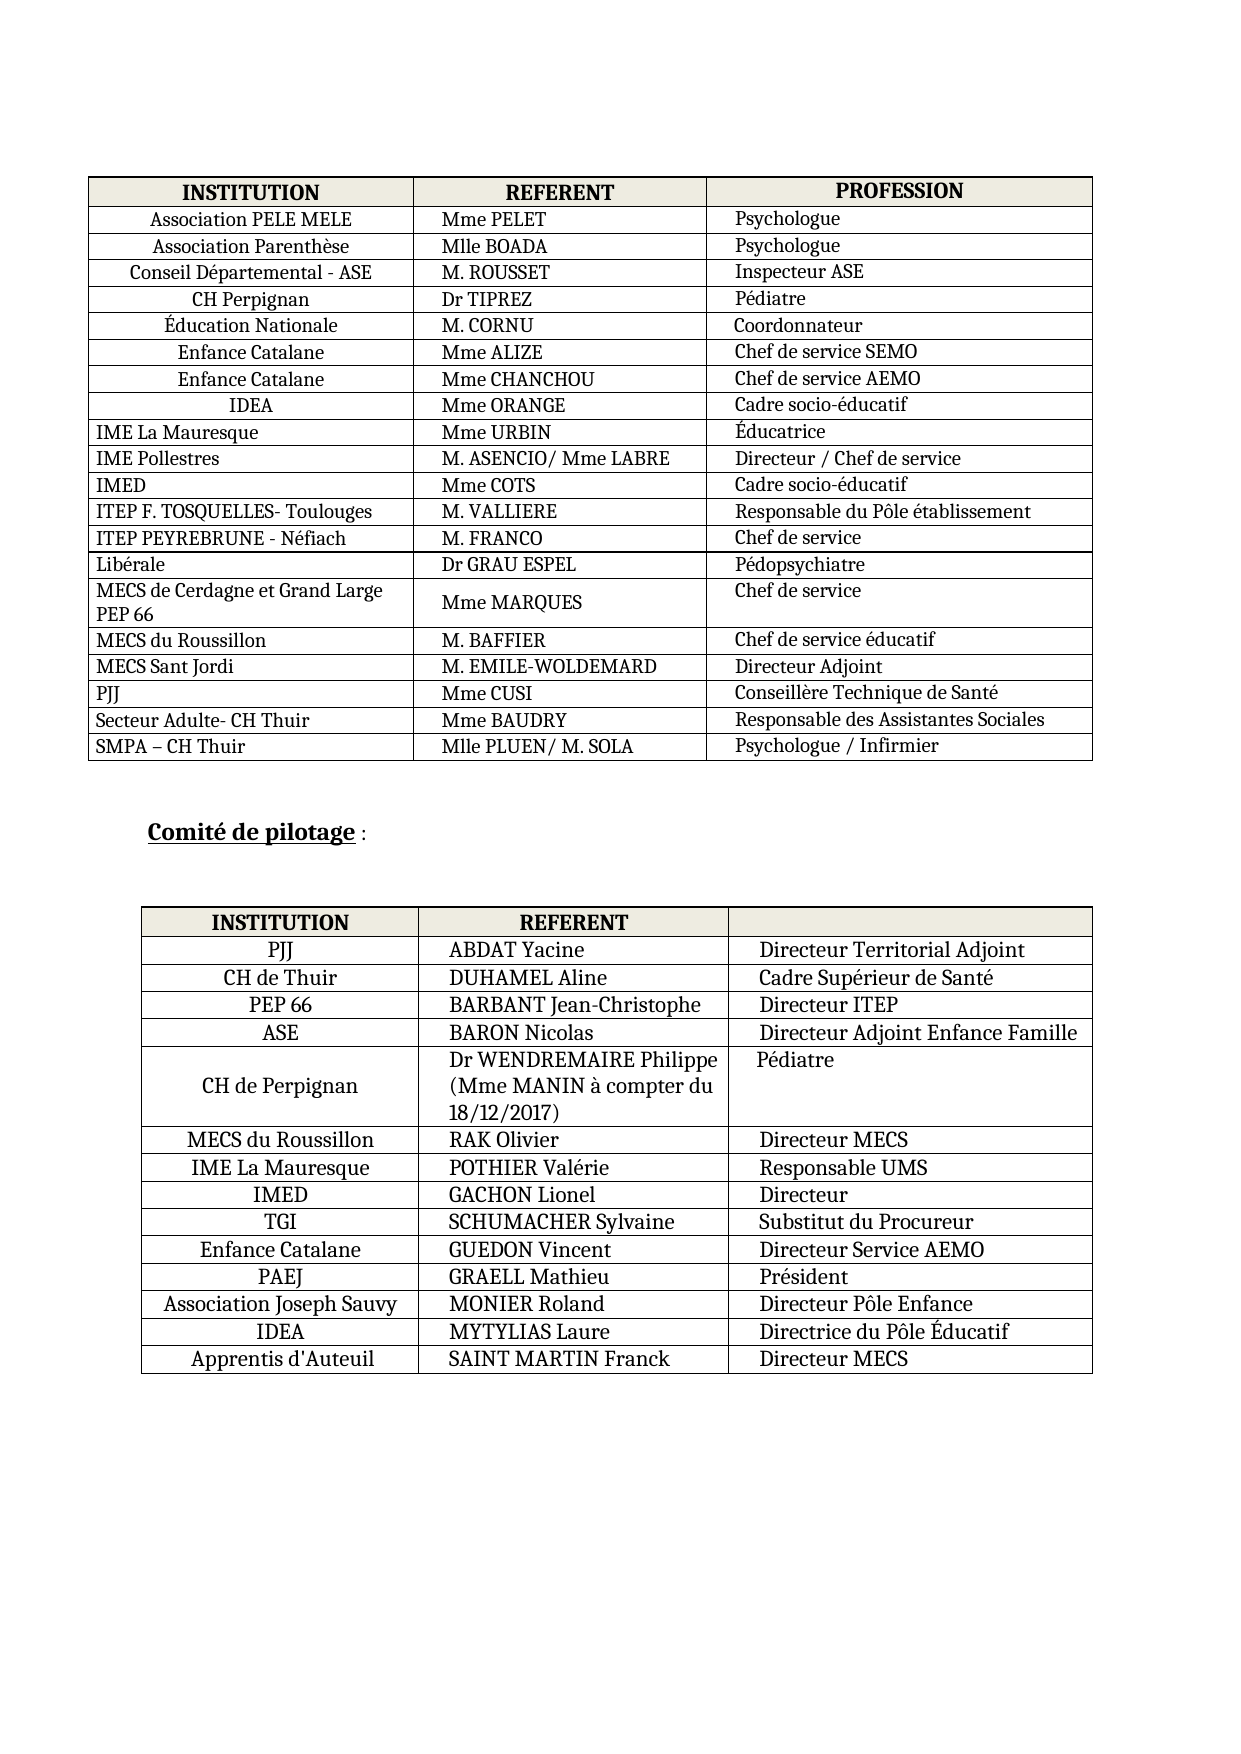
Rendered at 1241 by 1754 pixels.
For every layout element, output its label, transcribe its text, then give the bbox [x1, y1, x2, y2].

table_cell IME La Mauresque [142, 1154, 418, 1181]
table_cell Association PELE MELE [89, 207, 413, 233]
table_cell Directeur Adjoint [707, 655, 1092, 680]
table_cell IDEA [142, 1319, 418, 1345]
table_cell PJJ [142, 937, 418, 963]
table_cell M. ASENCIO/ Mme LABRE [414, 446, 706, 472]
table_cell IME Pollestres [89, 446, 413, 472]
table_cell MECS de Cerdagne et Grand Large PEP 66 [89, 579, 413, 627]
table_cell IMED [142, 1182, 418, 1208]
table_cell MYTYLIAS Laure [419, 1319, 728, 1345]
text Comité de pilotage : [148, 818, 1093, 847]
table_cell Psychologue [707, 234, 1092, 259]
table_cell Coordonnateur [707, 313, 1092, 339]
table_header [729, 908, 1092, 936]
table_cell Mme MARQUES [414, 579, 706, 627]
table_cell Psychologue / Infirmier [707, 734, 1092, 760]
table_cell IME La Mauresque [89, 420, 413, 445]
table_cell PAEJ [142, 1264, 418, 1290]
table_header REFERENT [419, 908, 728, 936]
table_cell IDEA [89, 393, 413, 418]
table_cell M. VALLIERE [414, 499, 706, 525]
table_header PROFESSION [707, 178, 1092, 206]
table_cell Mme ORANGE [414, 393, 706, 418]
table_cell Éducation Nationale [89, 313, 413, 339]
table_cell Mme CUSI [414, 681, 706, 707]
table_cell Mme CHANCHOU [414, 366, 706, 392]
table_cell BARBANT Jean-Christophe [419, 992, 728, 1018]
table_cell Enfance Catalane [89, 366, 413, 392]
table_cell Mme PELET [414, 207, 706, 233]
table_header REFERENT [414, 178, 706, 206]
table_cell CH Perpignan [89, 287, 413, 312]
table_cell ITEP PEYREBRUNE - Néfiach [89, 526, 413, 551]
table_cell Substitut du Procureur [729, 1209, 1092, 1235]
table_cell Directeur Territorial Adjoint [729, 937, 1092, 963]
table_cell Chef de service [707, 526, 1092, 551]
table_cell POTHIER Valérie [419, 1154, 728, 1181]
table_cell Responsable UMS [729, 1154, 1092, 1181]
table_cell Pédopsychiatre [707, 553, 1092, 578]
table_cell Cadre Supérieur de Santé [729, 965, 1092, 991]
table_cell Chef de service éducatif [707, 628, 1092, 653]
table_cell Pédiatre [707, 287, 1092, 312]
table_cell MONIER Roland [419, 1291, 728, 1318]
table_cell Directeur / Chef de service [707, 446, 1092, 472]
table_cell MECS Sant Jordi [89, 655, 413, 680]
table_cell Libérale [89, 553, 413, 578]
table_cell Responsable du Pôle établissement [707, 499, 1092, 525]
table_cell Apprentis d'Auteuil [142, 1346, 418, 1372]
table_cell ASE [142, 1019, 418, 1046]
table_cell Enfance Catalane [142, 1236, 418, 1263]
table_cell Directeur MECS [729, 1346, 1092, 1372]
table_cell CH de Thuir [142, 965, 418, 991]
table_cell BARON Nicolas [419, 1019, 728, 1046]
table_cell Pédiatre [729, 1047, 1092, 1126]
table_cell Directeur [729, 1182, 1092, 1208]
table_cell GUEDON Vincent [419, 1236, 728, 1263]
table_cell ABDAT Yacine [419, 937, 728, 963]
table_cell Conseil Départemental - ASE [89, 260, 413, 286]
table_cell Chef de service AEMO [707, 366, 1092, 392]
table_cell Dr TIPREZ [414, 287, 706, 312]
table_cell Conseillère Technique de Santé [707, 681, 1092, 707]
table_cell MECS du Roussillon [142, 1127, 418, 1153]
table_cell IMED [89, 473, 413, 498]
table_cell Mme BAUDRY [414, 708, 706, 733]
table_cell DUHAMEL Aline [419, 965, 728, 991]
table_cell ITEP F. TOSQUELLES- Toulouges [89, 499, 413, 525]
table_cell Cadre socio-éducatif [707, 393, 1092, 418]
table_cell Président [729, 1264, 1092, 1290]
table_cell M. ROUSSET [414, 260, 706, 286]
table_cell MECS du Roussillon [89, 628, 413, 653]
table_cell Mme ALIZE [414, 340, 706, 365]
table_cell Psychologue [707, 207, 1092, 233]
table_cell SMPA – CH Thuir [89, 734, 413, 760]
table_cell Mlle BOADA [414, 234, 706, 259]
table_cell Mme URBIN [414, 420, 706, 445]
table_cell Secteur Adulte- CH Thuir [89, 708, 413, 733]
table_cell SAINT MARTIN Franck [419, 1346, 728, 1372]
table_cell Mme COTS [414, 473, 706, 498]
table_cell CH de Perpignan [142, 1047, 418, 1126]
table_cell M. CORNU [414, 313, 706, 339]
table_cell Directeur ITEP [729, 992, 1092, 1018]
table_cell PJJ [89, 681, 413, 707]
table_cell Dr WENDREMAIRE Philippe (Mme MANIN à compter du 18/12/2017) [419, 1047, 728, 1126]
table_cell Inspecteur ASE [707, 260, 1092, 286]
table_cell Éducatrice [707, 420, 1092, 445]
table_cell Directrice du Pôle Éducatif [729, 1319, 1092, 1345]
table_cell GACHON Lionel [419, 1182, 728, 1208]
table_cell Cadre socio-éducatif [707, 473, 1092, 498]
table_header INSTITUTION [89, 178, 413, 206]
table_cell RAK Olivier [419, 1127, 728, 1153]
table_cell Responsable des Assistantes Sociales [707, 708, 1092, 733]
table_cell Chef de service [707, 579, 1092, 627]
table_cell M. FRANCO [414, 526, 706, 551]
table_cell Directeur Service AEMO [729, 1236, 1092, 1263]
table_header INSTITUTION [142, 908, 418, 936]
table_cell PEP 66 [142, 992, 418, 1018]
table_cell M. BAFFIER [414, 628, 706, 653]
table_cell Association Joseph Sauvy [142, 1291, 418, 1318]
table_cell Dr GRAU ESPEL [414, 553, 706, 578]
table_cell Directeur Pôle Enfance [729, 1291, 1092, 1318]
table_cell Association Parenthèse [89, 234, 413, 259]
table_cell Chef de service SEMO [707, 340, 1092, 365]
table_cell Directeur Adjoint Enfance Famille [729, 1019, 1092, 1046]
table_cell Directeur MECS [729, 1127, 1092, 1153]
table_cell GRAELL Mathieu [419, 1264, 728, 1290]
table_cell TGI [142, 1209, 418, 1235]
table_cell M. EMILE-WOLDEMARD [414, 655, 706, 680]
table_cell Mlle PLUEN/ M. SOLA [414, 734, 706, 760]
table_cell Enfance Catalane [89, 340, 413, 365]
table_cell SCHUMACHER Sylvaine [419, 1209, 728, 1235]
